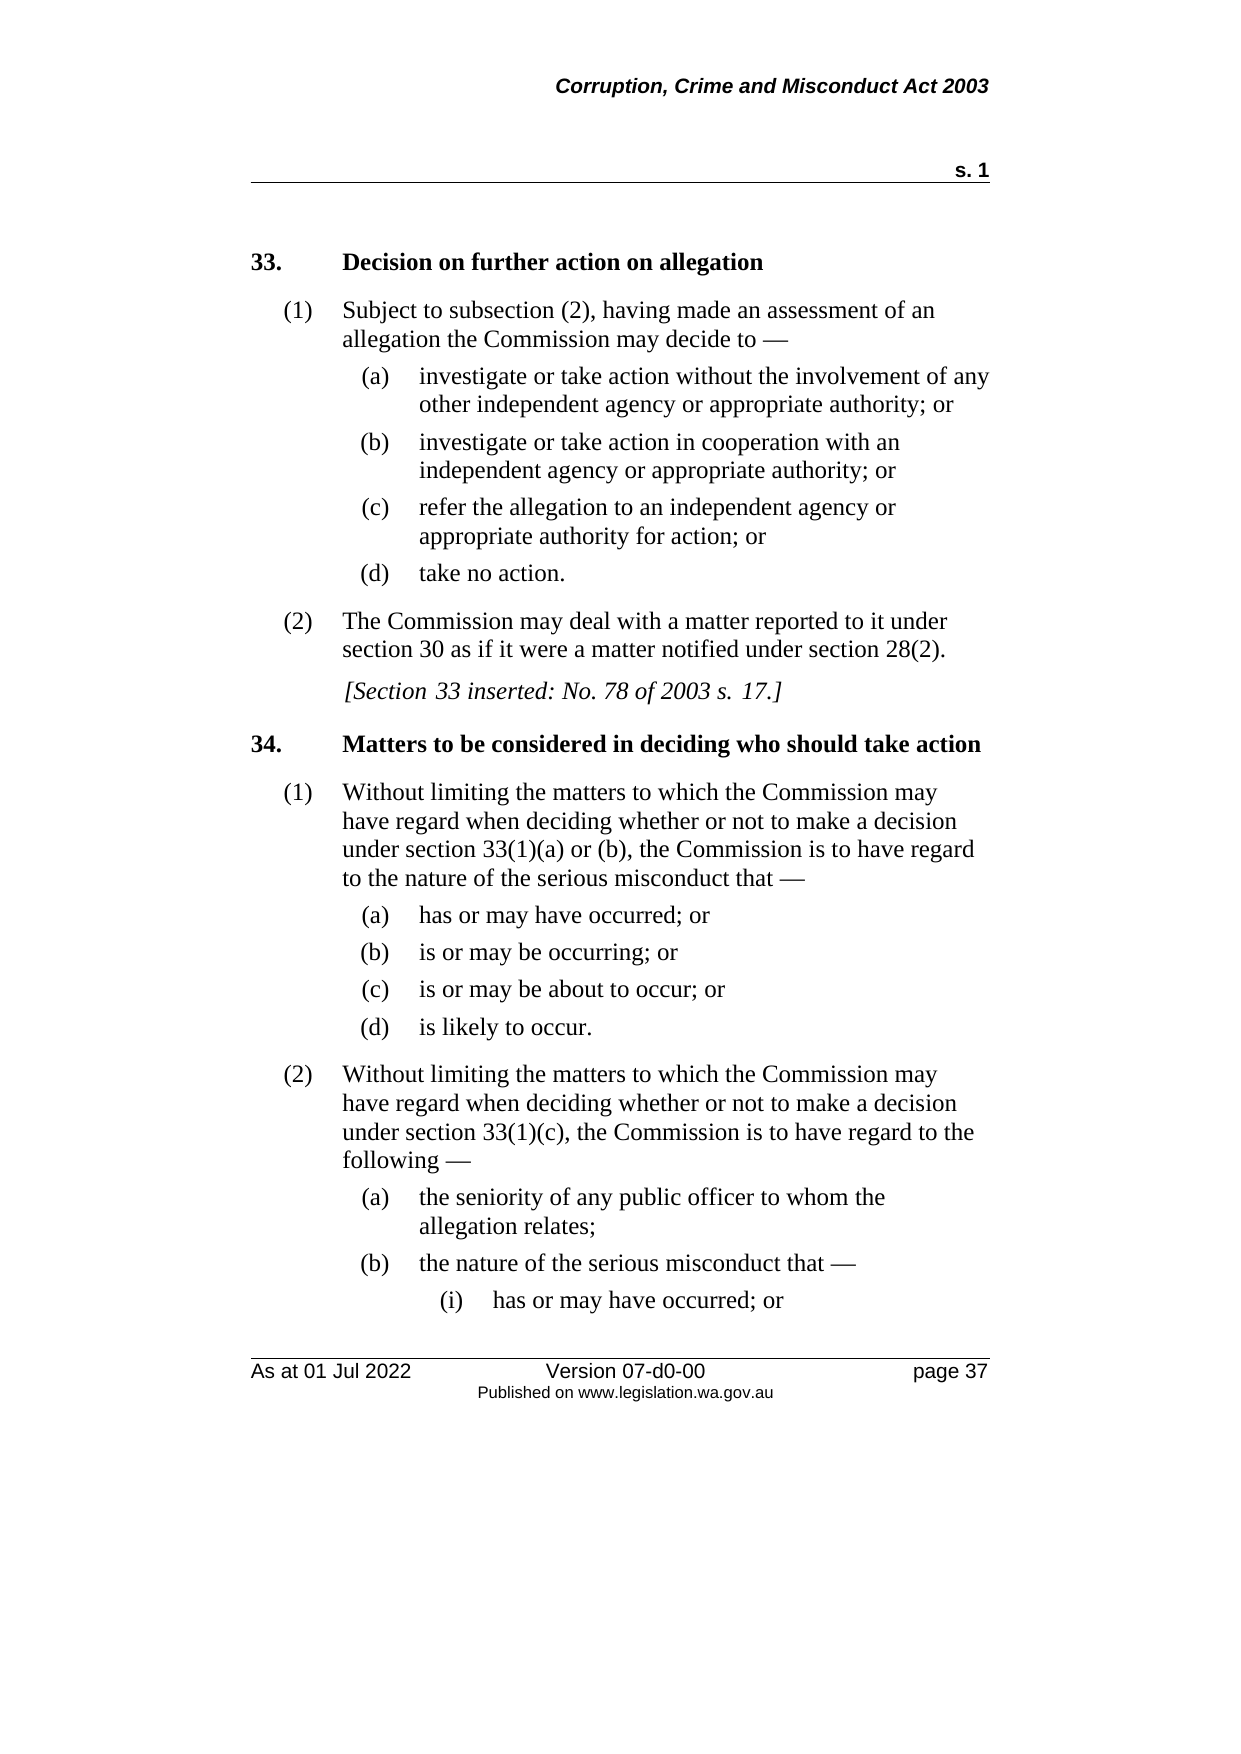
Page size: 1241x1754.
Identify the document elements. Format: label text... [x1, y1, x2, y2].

text (i) has or may have occurred; or [251, 1285, 990, 1314]
text (c) is or may be about to occur; or [251, 974, 990, 1003]
text (2) Without limiting the matters to which the Commission may have regard when deciding whether or not to make a decision under section 33(1)(c), the Commission is to have regard to the following — [251, 1059, 990, 1174]
text [Section 33 inserted: No. 78 of 2003 s. 17.] [251, 676, 990, 704]
text (1) Subject to subsection (2), having made an assessment of an allegation the Commission may decide to — [251, 295, 990, 352]
subtitle 34. Matters to be considered in deciding who should take action [251, 729, 990, 758]
text (1) Without limiting the matters to which the Commission may have regard when deciding whether or not to make a decision under section 33(1)(a) or (b), the Commission is to have regard to the nature of the serious misconduct that — [251, 777, 990, 892]
text (a) the seniority of any public officer to whom the allegation relates; [251, 1182, 990, 1240]
subtitle 33. Decision on further action on allegation [251, 247, 990, 276]
text (a) has or may have occurred; or [251, 900, 990, 929]
text (b) the nature of the serious misconduct that — [251, 1248, 990, 1277]
text (b) is or may be occurring; or [251, 937, 990, 966]
text (d) is likely to occur. [251, 1012, 990, 1040]
text (c) refer the allegation to an independent agency or appropriate authority for action; or [251, 492, 990, 550]
text (d) take no action. [251, 558, 990, 587]
text (b) investigate or take action in cooperation with an independent agency or appropriate authority; or [251, 427, 990, 484]
text (2) The Commission may deal with a matter reported to it under section 30 as if it were a matter notified under section 28(2). [251, 606, 990, 663]
text (a) investigate or take action without the involvement of any other independent agency or appropriate authority; or [251, 361, 990, 418]
